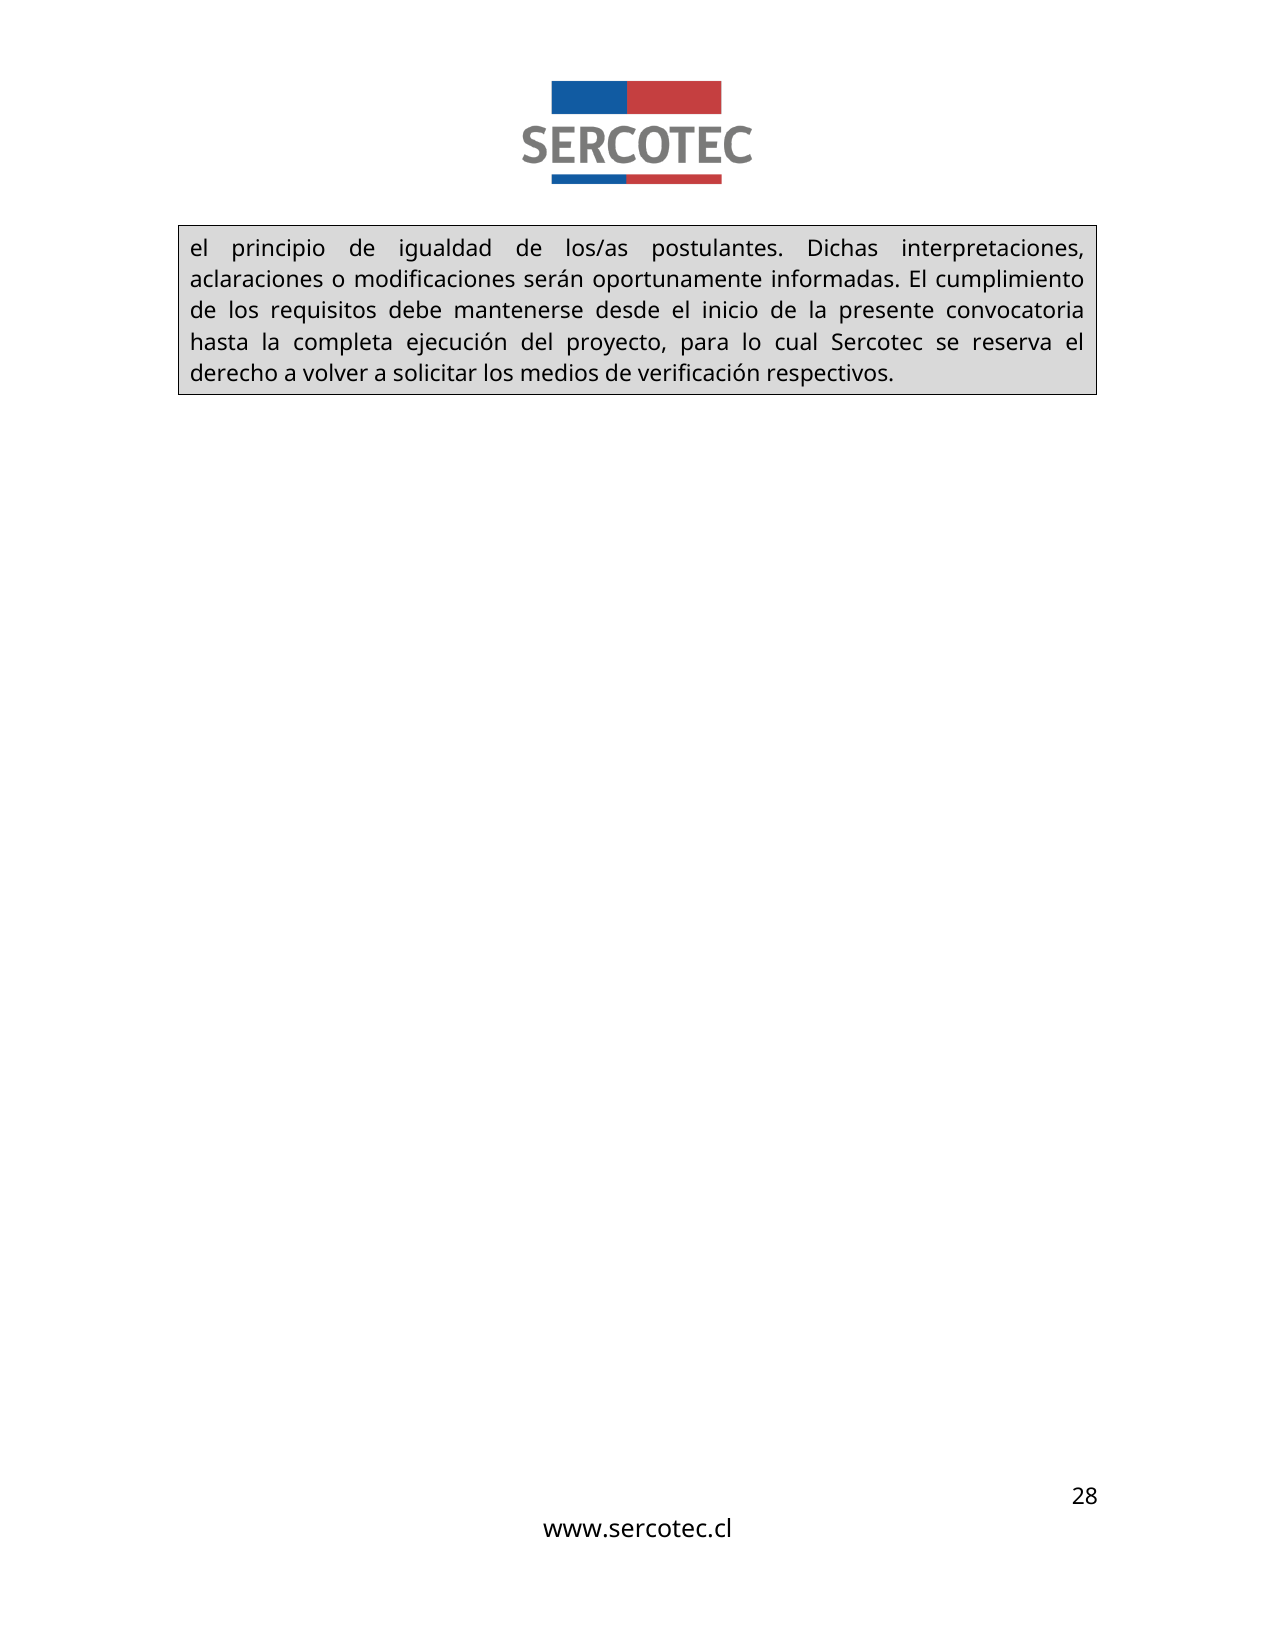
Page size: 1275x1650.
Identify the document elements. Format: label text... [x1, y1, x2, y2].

picture [512, 73, 763, 194]
